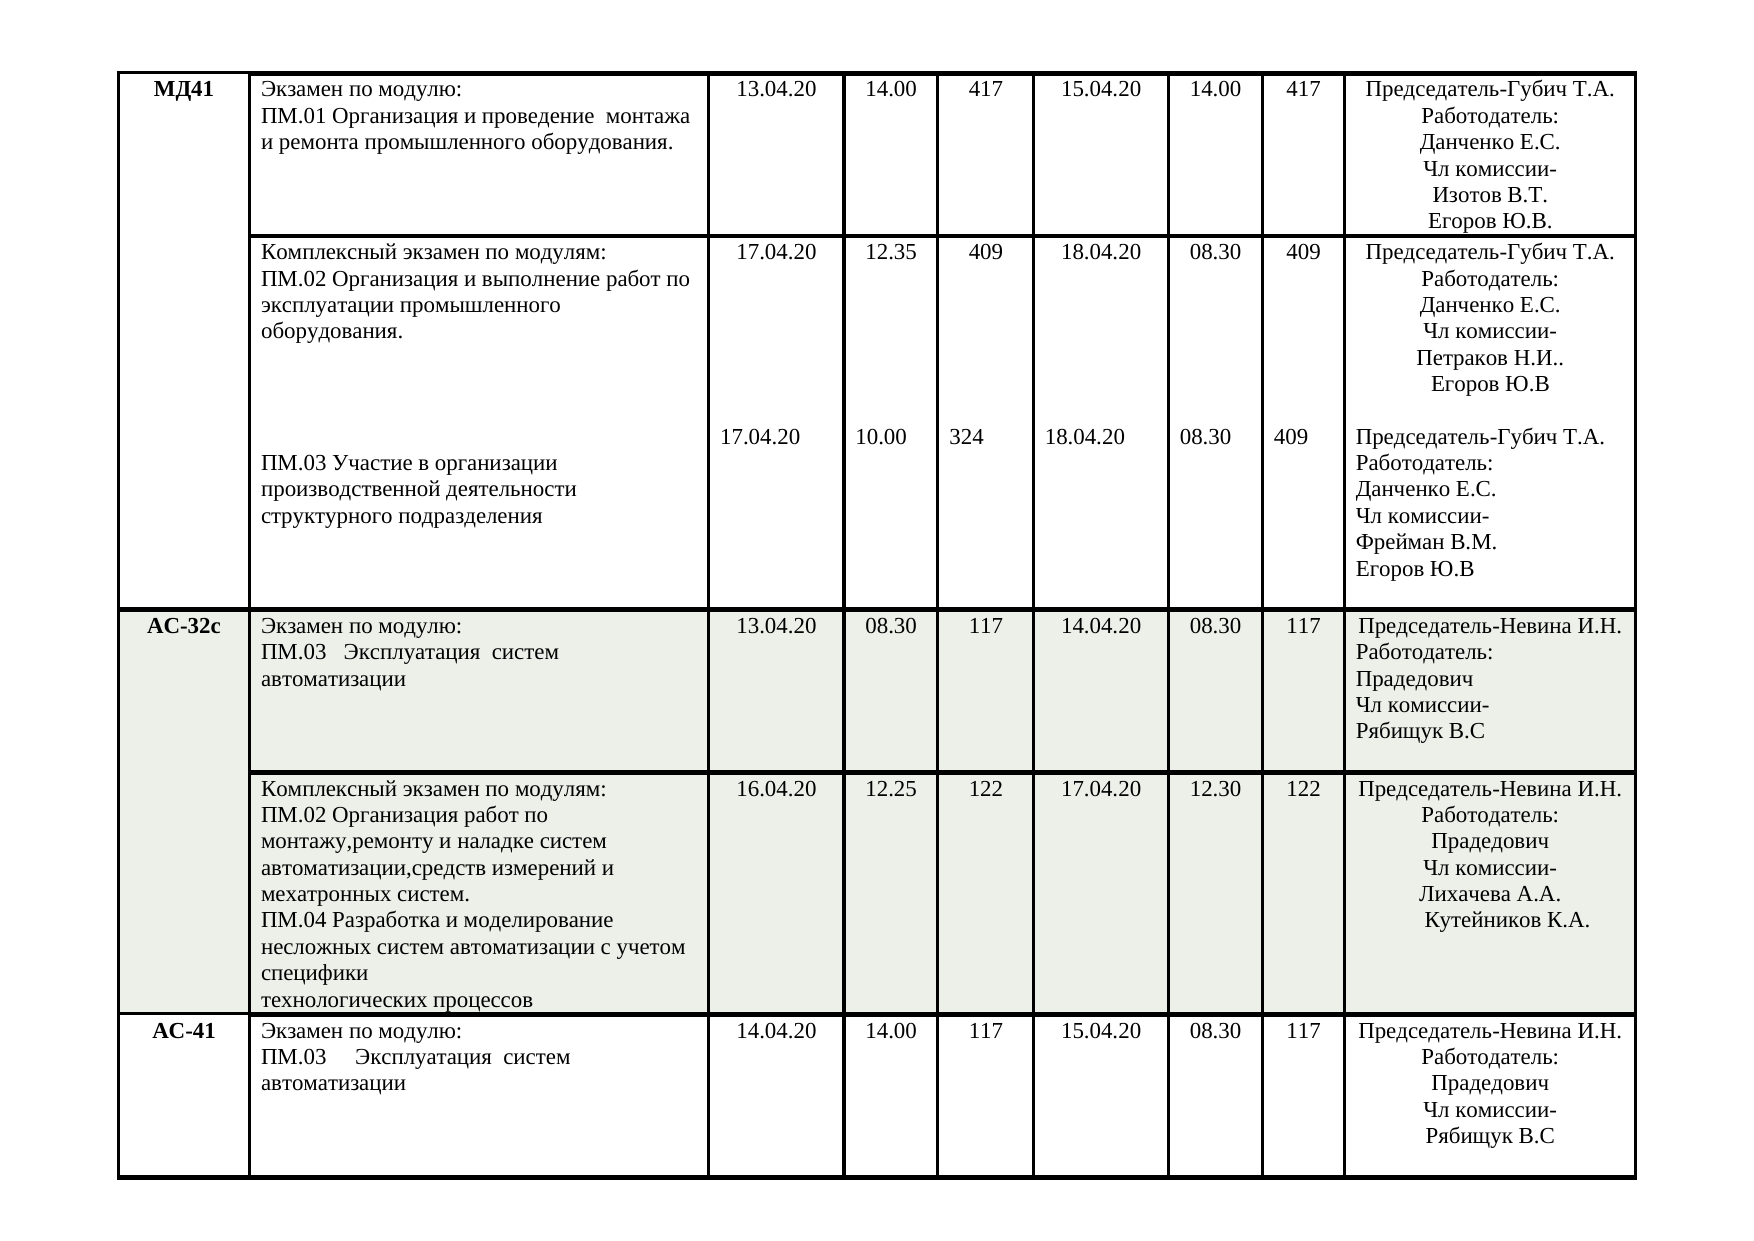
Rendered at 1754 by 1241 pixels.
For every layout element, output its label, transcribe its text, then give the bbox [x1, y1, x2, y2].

table_cell Экзамен по модулю: ПМ.01 Организация и проведение монтажа и ремонта промышленного оборудования. [251, 76, 707, 234]
table_cell 17.04.20 [1035, 775, 1167, 1012]
table_cell 14.00 [846, 76, 936, 234]
table_cell 14.00 [1170, 76, 1261, 234]
table_cell 15.04.20 [1035, 76, 1167, 234]
table_cell 14.00 [846, 1017, 936, 1175]
table_cell 122 [939, 775, 1032, 1012]
table_cell 12.30 [1170, 775, 1261, 1012]
table_cell 122 [1264, 775, 1343, 1012]
table_cell Экзамен по модулю: ПМ.03 Эксплуатация систем автоматизации [251, 1017, 707, 1175]
table_cell 13.04.20 [710, 612, 842, 770]
table_cell 08.30 [1170, 612, 1261, 770]
table_cell Председатель-Невина И.Н. Работодатель: Прадедович Чл комиссии- Рябищук В.С [1346, 612, 1634, 770]
table_cell 17.04.20 17.04.20 [710, 238, 842, 607]
table_cell АС-32с [120, 612, 248, 1012]
table_cell Председатель-Невина И.Н. Работодатель: Прадедович Чл комиссии- Рябищук В.С [1346, 1017, 1634, 1175]
table_cell 417 [1264, 76, 1343, 234]
table_cell 12.35 10.00 [846, 238, 936, 607]
table_cell 117 [1264, 612, 1343, 770]
table_cell 409 324 [939, 238, 1032, 607]
table_cell 14.04.20 [710, 1017, 842, 1175]
table_cell 08.30 [846, 612, 936, 770]
table_cell 117 [939, 612, 1032, 770]
table_cell 12.25 [846, 775, 936, 1012]
table_cell 117 [939, 1017, 1032, 1175]
table_cell Экзамен по модулю: ПМ.03 Эксплуатация систем автоматизации [251, 612, 707, 770]
table_cell 14.04.20 [1035, 612, 1167, 770]
table_cell 18.04.20 18.04.20 [1035, 238, 1167, 607]
table_cell 08.30 08.30 [1170, 238, 1261, 607]
table_cell 08.30 [1170, 1017, 1261, 1175]
table_cell 16.04.20 [710, 775, 842, 1012]
table_cell 409 409 [1264, 238, 1343, 607]
table_cell Председатель-Губич Т.А. Работодатель: Данченко Е.С. Чл комиссии- Изотов В.Т. Егоров Ю.В. [1346, 76, 1634, 234]
table_cell 417 [939, 76, 1032, 234]
table_cell 15.04.20 [1035, 1017, 1167, 1175]
table_cell 13.04.20 [710, 76, 842, 234]
table_cell МД41 [120, 74, 248, 607]
table_cell Председатель-Невина И.Н. Работодатель: Прадедович Чл комиссии- Лихачева А.А. Кутейников К.А. [1346, 775, 1634, 1012]
table_cell 117 [1264, 1017, 1343, 1175]
table_cell АС-41 [120, 1015, 248, 1175]
